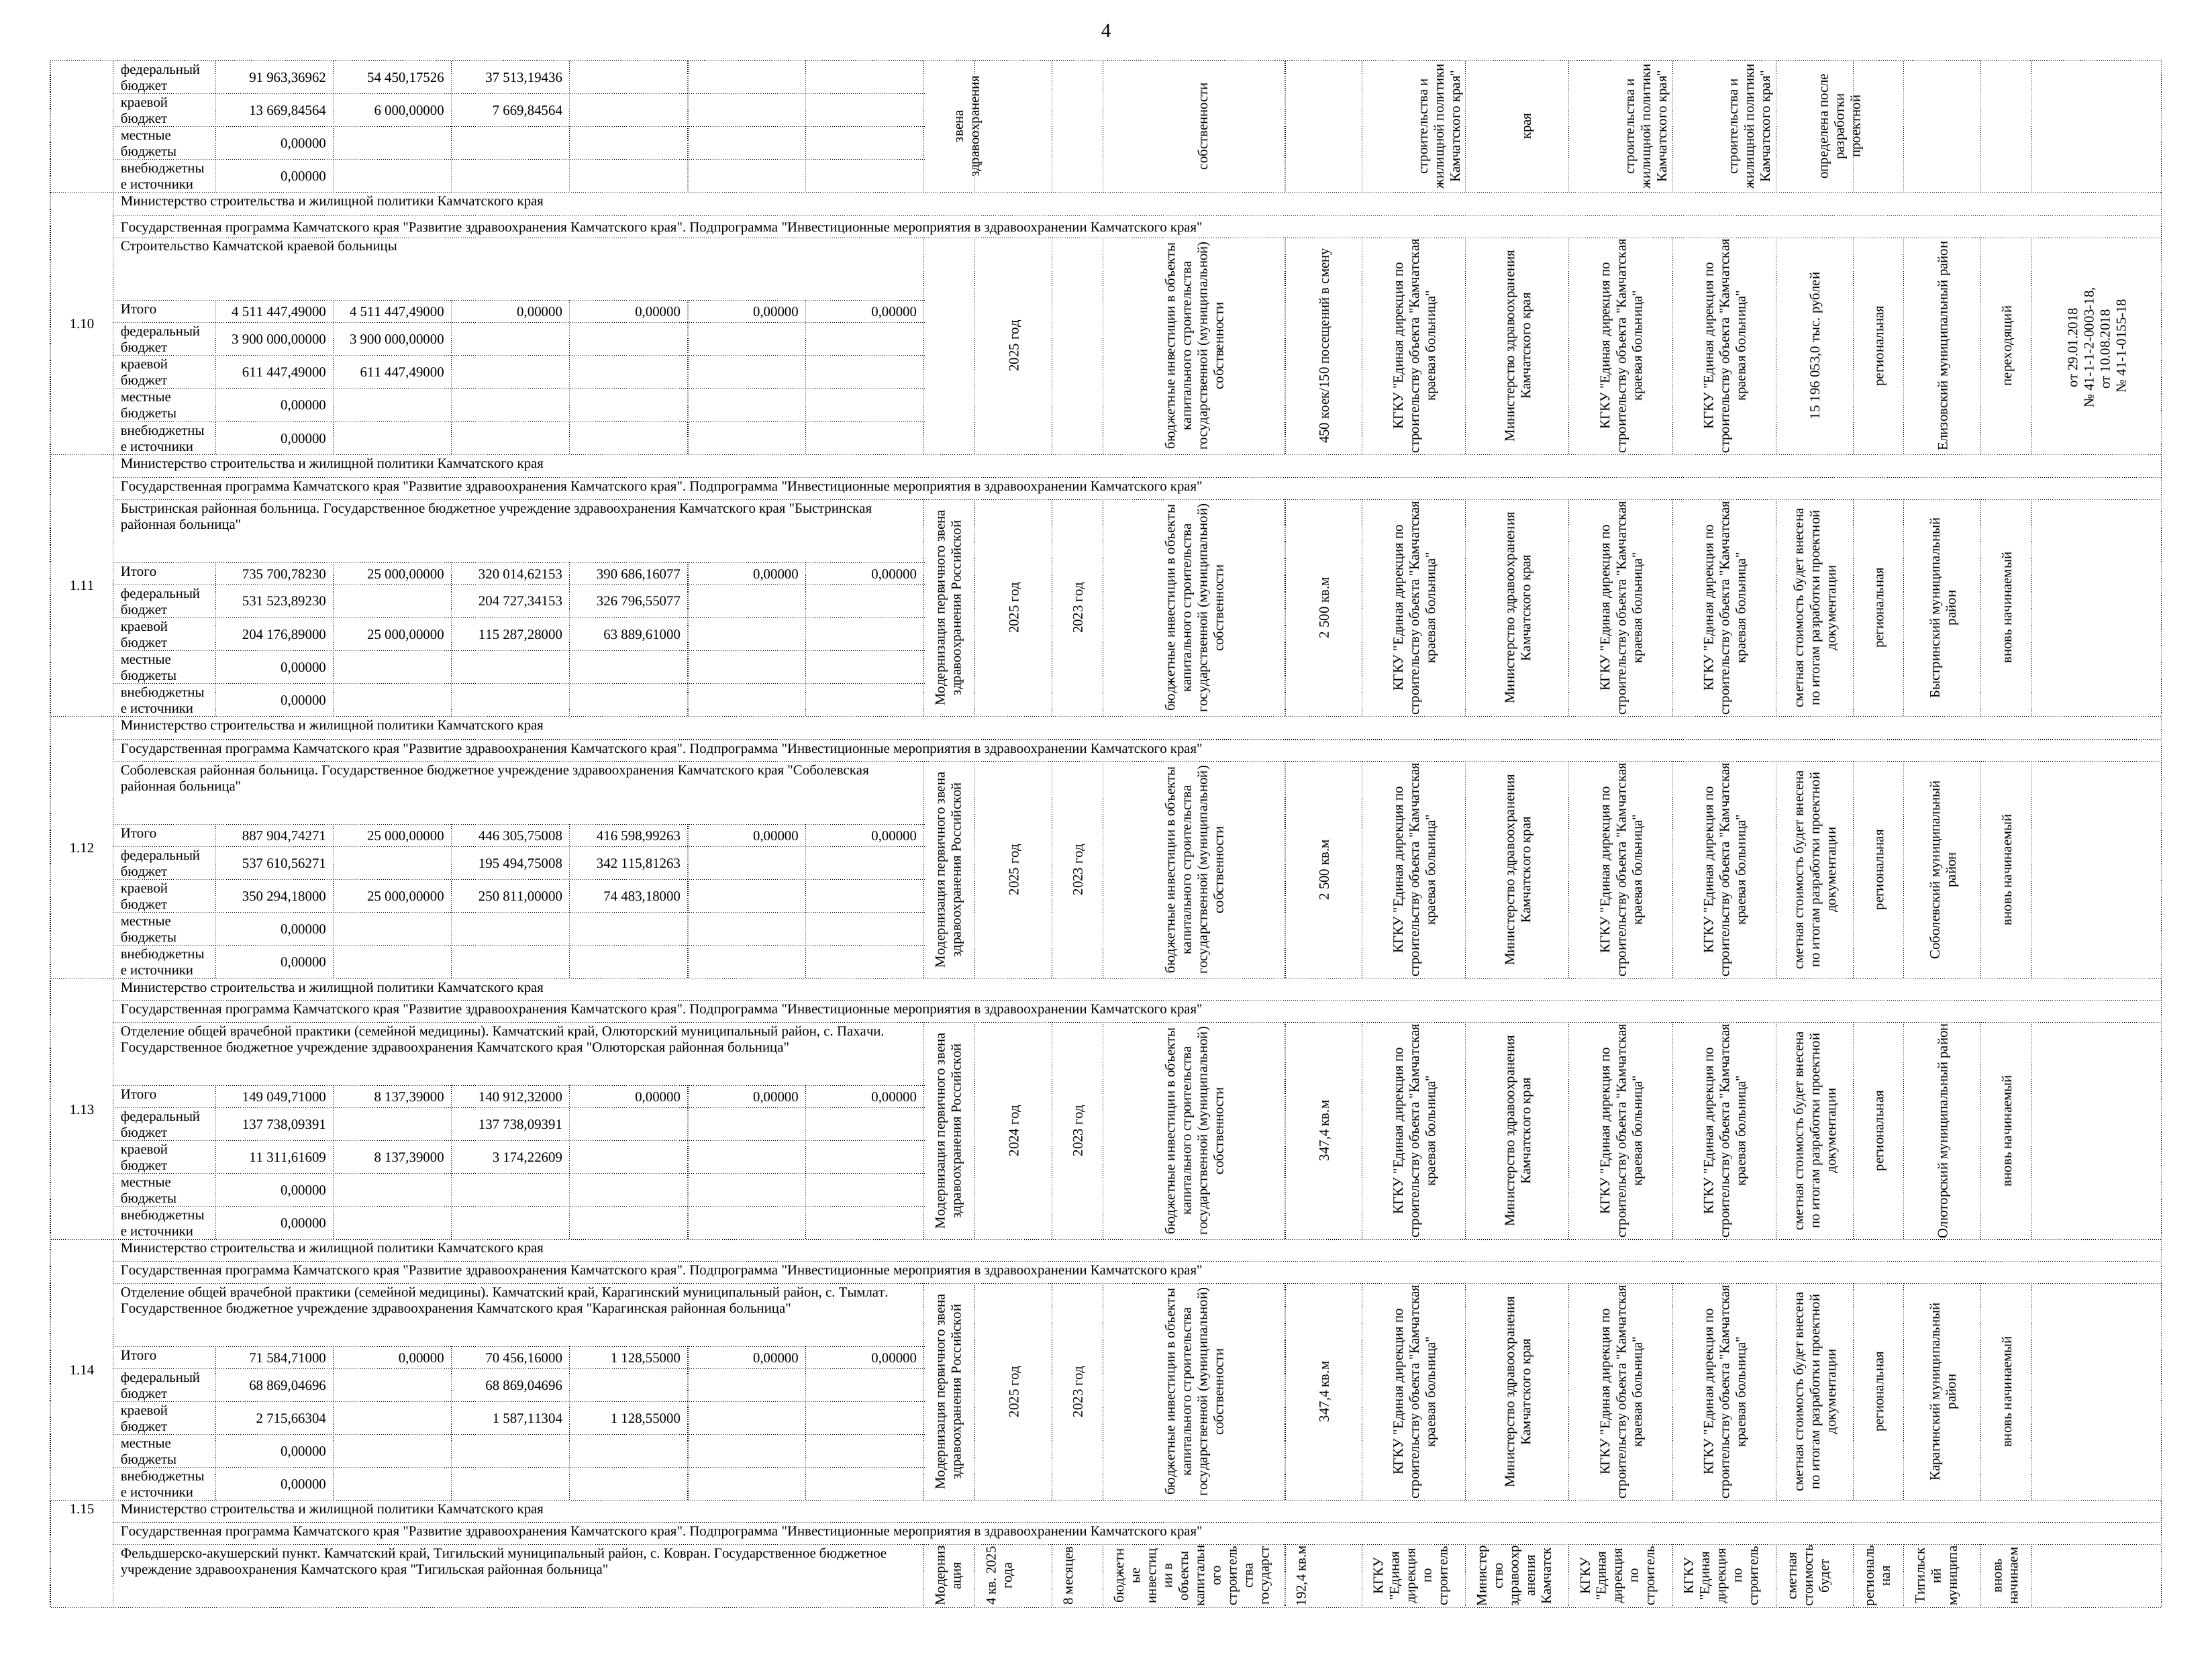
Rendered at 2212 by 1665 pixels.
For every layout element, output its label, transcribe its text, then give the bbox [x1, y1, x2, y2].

table_cell [688, 60, 806, 93]
table_cell [806, 879, 924, 912]
table_cell Итого [113, 300, 215, 322]
table_cell региональная [1853, 238, 1904, 454]
table_cell [2032, 1022, 2162, 1239]
table_cell 320 014,62153 [452, 562, 570, 584]
table_cell 1 128,55000 [570, 1346, 688, 1368]
table_cell вновь начинаемый [1981, 499, 2031, 716]
table_cell [570, 650, 688, 683]
table_cell [452, 1434, 570, 1467]
table_cell [688, 912, 806, 945]
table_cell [1103, 1544, 1285, 1607]
table_cell [570, 355, 688, 388]
table_cell сметная стоимость будет внесена по итогам разработки проектной документации [1776, 1022, 1853, 1239]
table_cell внебюджетные источники [113, 1467, 215, 1500]
table_cell 70 456,16000 [452, 1346, 570, 1368]
table_cell [688, 1368, 806, 1401]
table_cell Министерство строительства и жилищной политики Камчатского края [113, 1500, 2162, 1522]
table_cell 3 900 000,00000 [334, 322, 452, 355]
table_cell внебюджетные источники [113, 421, 215, 454]
table_cell внебюджетные источники [113, 683, 215, 716]
table_cell Итого [113, 824, 215, 846]
table_cell КГКУ "Единая дирекция по строительству объекта "Камчатская краевая больница" [1569, 1283, 1672, 1500]
table_cell 2023 год [1052, 761, 1103, 978]
table_cell [570, 126, 688, 159]
table_cell [452, 912, 570, 945]
table_cell 13 669,84564 [215, 93, 334, 126]
table_cell [334, 1107, 452, 1140]
table_cell [688, 650, 806, 683]
table_cell краевой бюджет [113, 93, 215, 126]
table_cell бюджетные инвестиции в объекты капитального строительства государственной (муниципальной) собственности [1103, 499, 1285, 716]
table_cell [688, 1206, 806, 1239]
table_cell 0,00000 [215, 159, 334, 192]
table_cell 0,00000 [806, 1346, 924, 1368]
table_cell 0,00000 [806, 824, 924, 846]
table_cell КГКУ "Единая дирекция по строительству объекта "Камчатская краевая больница" [1569, 1022, 1672, 1239]
table_cell [688, 846, 806, 879]
table_cell [570, 421, 688, 454]
table_cell краевой бюджет [113, 879, 215, 912]
table_cell 7 669,84564 [452, 93, 570, 126]
table_cell [334, 1206, 452, 1239]
table_cell внебюджетные источники [113, 159, 215, 192]
table_cell 2025 год [975, 499, 1052, 716]
table_cell [806, 1401, 924, 1434]
table_cell 0,00000 [688, 1346, 806, 1368]
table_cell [1776, 1544, 1853, 1607]
table_cell сметная стоимость будет внесена по итогам разработки проектной документации [1776, 499, 1853, 716]
table_cell [688, 322, 806, 355]
table_cell 2025 год [975, 238, 1052, 454]
table_cell 25 000,00000 [334, 879, 452, 912]
table_cell 347,4 кв.м [1285, 1022, 1362, 1239]
table_cell [806, 1206, 924, 1239]
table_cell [1672, 1544, 1776, 1607]
table_cell КГКУ "Единая дирекция по строительству объекта "Камчатская краевая больница" [1362, 238, 1466, 454]
table_cell [806, 388, 924, 421]
table_cell 0,00000 [806, 300, 924, 322]
table_cell [806, 584, 924, 617]
table_cell региональная [1853, 1544, 1904, 1607]
table_cell Строительство Камчатской краевой больницы [113, 238, 924, 300]
table_cell 250 811,00000 [452, 879, 570, 912]
table_cell 0,00000 [688, 300, 806, 322]
table_cell 71 584,71000 [215, 1346, 334, 1368]
table_cell Министерство здравоохранения Камчатского края [1466, 761, 1569, 978]
table_cell Министерство здравоохранения Камчатского края [1466, 1283, 1569, 1500]
table_cell Итого [113, 562, 215, 584]
table_cell 0,00000 [334, 1346, 452, 1368]
table_cell 1 587,11304 [452, 1401, 570, 1434]
table_cell [806, 1368, 924, 1401]
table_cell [1466, 1544, 1569, 1607]
table_cell КГКУ "Единая дирекция по строительству объекта "Камчатская краевая больница" [1362, 1022, 1466, 1239]
table_cell 2025 год [975, 761, 1052, 978]
table_cell 2 500 кв.м [1285, 499, 1362, 716]
table_cell [570, 1434, 688, 1467]
table_cell [334, 846, 452, 879]
table_cell [806, 159, 924, 192]
table_cell [806, 322, 924, 355]
table_cell [334, 650, 452, 683]
table_cell 1.14 [50, 1239, 113, 1500]
table_cell [806, 421, 924, 454]
table_cell 0,00000 [570, 1085, 688, 1107]
table_cell 0,00000 [215, 1173, 334, 1206]
table_cell [688, 93, 806, 126]
table_cell 68 869,04696 [215, 1368, 334, 1401]
table_cell Соболевский муниципальный район [1904, 761, 1981, 978]
table_cell 4 511 447,49000 [334, 300, 452, 322]
table_cell внебюджетные источники [113, 945, 215, 978]
table_cell КГКУ "Единая дирекция по строительству объекта "Камчатская краевая больница" [1569, 238, 1672, 454]
table_cell Карагинский муниципальный район [1904, 1283, 1981, 1500]
table_cell 2023 год [1052, 499, 1103, 716]
table_cell КГКУ "Единая дирекция по строительству объекта "Камчатская краевая больница" [1672, 499, 1776, 716]
table_cell 8 137,39000 [334, 1140, 452, 1173]
table_cell 204 176,89000 [215, 617, 334, 650]
table_cell федеральный бюджет [113, 584, 215, 617]
table_cell [806, 93, 924, 126]
table_cell Итого [113, 1085, 215, 1107]
table_cell 195 494,75008 [452, 846, 570, 879]
table_cell 611 447,49000 [334, 355, 452, 388]
table_cell [334, 1467, 452, 1500]
table_cell 68 869,04696 [452, 1368, 570, 1401]
table_cell вновь начинаемый [1981, 1544, 2031, 1607]
table_cell 137 738,09391 [215, 1107, 334, 1140]
table_cell [688, 1140, 806, 1173]
table_cell [334, 683, 452, 716]
table_cell Министерство здравоохранения Камчатского края [1466, 1022, 1569, 1239]
table_cell 11 311,61609 [215, 1140, 334, 1173]
table_cell бюджетные инвестиции в объекты капитального строительства государственной (муниципальной) собственности [1103, 1022, 1285, 1239]
table_cell [806, 1173, 924, 1206]
table_cell КГКУ "Единая дирекция по строительству объекта "Камчатская краевая больница" [1362, 499, 1466, 716]
table_cell 416 598,99263 [570, 824, 688, 846]
table_cell [570, 159, 688, 192]
table_cell Министерство здравоохранения Камчатского края [1466, 238, 1569, 454]
table_cell 15 196 053,0 тыс. рублей [1776, 238, 1853, 454]
table_cell [806, 126, 924, 159]
table_cell [452, 1467, 570, 1500]
table_cell 0,00000 [688, 824, 806, 846]
table_cell [570, 93, 688, 126]
table_cell местные бюджеты [113, 126, 215, 159]
table_cell вновь начинаемый [1981, 761, 2031, 978]
table_cell [334, 1401, 452, 1434]
table_cell 140 912,32000 [452, 1085, 570, 1107]
table_cell [688, 1107, 806, 1140]
table_cell 0,00000 [215, 1206, 334, 1239]
table_cell [570, 1467, 688, 1500]
table_cell Фельдшерско-акушерский пункт. Камчатский край, Тигильский муниципальный район, с. Ковран. Государственное бюджетное учреждение здравоохранения Камчатского края "Тигильская районная больница" [113, 1544, 924, 1607]
table_cell 446 305,75008 [452, 824, 570, 846]
table_cell [806, 650, 924, 683]
table_cell [570, 322, 688, 355]
table_cell Быстринская районная больница. Государственное бюджетное учреждение здравоохранения Камчатского края "Быстринская районная больница" [113, 499, 924, 562]
table_cell 350 294,18000 [215, 879, 334, 912]
table_cell Модернизация первичного звена здравоохранения Российской Федерации [924, 499, 975, 716]
table_cell 4 кв. 2025 года [975, 1544, 1052, 1607]
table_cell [1362, 1544, 1466, 1607]
table_cell [452, 126, 570, 159]
table_cell 115 287,28000 [452, 617, 570, 650]
table_cell [688, 355, 806, 388]
table_cell 390 686,16077 [570, 562, 688, 584]
table_cell 0,00000 [806, 562, 924, 584]
table_cell 25 000,00000 [334, 562, 452, 584]
table_cell 137 738,09391 [452, 1107, 570, 1140]
table_cell [452, 650, 570, 683]
table_cell 4 511 447,49000 [215, 300, 334, 322]
table_cell [924, 238, 975, 454]
table_cell Модернизация первичного звена здравоохранения Российской Федерации [924, 761, 975, 978]
table_cell 0,00000 [806, 1085, 924, 1107]
table_cell Модернизация первичного звена здравоохранения Российской Федерации [924, 1283, 975, 1500]
table_cell 2 500 кв.м [1285, 761, 1362, 978]
table_cell 326 796,55077 [570, 584, 688, 617]
table_cell 192,4 кв.м [1285, 1544, 1362, 1607]
table_cell [688, 159, 806, 192]
table_cell [806, 60, 924, 93]
table_cell 0,00000 [215, 388, 334, 421]
table_cell [570, 60, 688, 93]
table_cell 0,00000 [215, 1434, 334, 1467]
table_cell [688, 421, 806, 454]
table_cell 1 128,55000 [570, 1401, 688, 1434]
table_cell федеральный бюджет [113, 1107, 215, 1140]
table_cell 342 115,81263 [570, 846, 688, 879]
table_cell Министерство строительства и жилищной политики Камчатского края [113, 978, 2162, 1000]
table_cell [334, 1368, 452, 1401]
table_cell [806, 355, 924, 388]
table_cell краевой бюджет [113, 355, 215, 388]
table_cell [688, 1401, 806, 1434]
table_cell [688, 617, 806, 650]
table_cell [334, 912, 452, 945]
table_cell [688, 879, 806, 912]
table_cell 149 049,71000 [215, 1085, 334, 1107]
table_cell [570, 912, 688, 945]
table_cell [688, 388, 806, 421]
table_cell [1052, 238, 1103, 454]
table_cell [2032, 1283, 2162, 1500]
table_cell 37 513,19436 [452, 60, 570, 93]
table_cell 2024 год [975, 1022, 1052, 1239]
table_cell 531 523,89230 [215, 584, 334, 617]
table_cell местные бюджеты [113, 912, 215, 945]
table_cell Министерство здравоохранения Камчатского края [1466, 499, 1569, 716]
table_cell федеральный бюджет [113, 322, 215, 355]
table_cell 1.13 [50, 978, 113, 1239]
table_cell КГКУ "Единая дирекция по строительству объекта "Камчатская краевая больница" [1672, 238, 1776, 454]
table_cell КГКУ "Единая дирекция по строительству объекта "Камчатская краевая больница" [1672, 761, 1776, 978]
table_cell КГКУ "Единая дирекция по строительству объекта "Камчатская краевая больница" [1569, 761, 1672, 978]
table_cell Быстринский муниципальный район [1904, 499, 1981, 716]
table_cell [2032, 1544, 2162, 1607]
table_cell [688, 683, 806, 716]
table_cell 204 727,34153 [452, 584, 570, 617]
table_cell Министерство строительства и жилищной политики Камчатского края [113, 716, 2162, 739]
table_cell [806, 683, 924, 716]
table_cell [688, 1173, 806, 1206]
table_cell [688, 584, 806, 617]
table_cell краевой бюджет [113, 1401, 215, 1434]
table_cell региональная [1853, 499, 1904, 716]
table_cell [806, 617, 924, 650]
table_cell КГКУ "Единая дирекция по строительству объекта "Камчатская краевая больница" [1362, 761, 1466, 978]
table_cell Отделение общей врачебной практики (семейной медицины). Камчатский край, Олюторский муниципальный район, с. Пахачи. Государственное бюджетное учреждение здравоохранения Камчатского края "Олюторская районная больница" [113, 1022, 924, 1085]
table_cell [688, 945, 806, 978]
table_cell местные бюджеты [113, 1434, 215, 1467]
table_cell КГКУ "Единая дирекция по строительству объекта "Камчатская краевая больница" [1672, 1283, 1776, 1500]
table_cell региональная [1853, 1283, 1904, 1500]
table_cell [1569, 1544, 1672, 1607]
table_cell [688, 1434, 806, 1467]
table_cell 6 000,00000 [334, 93, 452, 126]
table_cell федеральный бюджет [113, 846, 215, 879]
table_cell 74 483,18000 [570, 879, 688, 912]
table_cell Отделение общей врачебной практики (семейной медицины). Камчатский край, Карагинский муниципальный район, с. Тымлат. Государственное бюджетное учреждение здравоохранения Камчатского края "Карагинская районная больница" [113, 1283, 924, 1346]
table_cell переходящий [1981, 238, 2031, 454]
table_cell 8 137,39000 [334, 1085, 452, 1107]
table_cell сметная стоимость будет внесена по итогам разработки проектной документации [1776, 761, 1853, 978]
table_cell [452, 421, 570, 454]
table_cell [570, 1107, 688, 1140]
table_cell 611 447,49000 [215, 355, 334, 388]
table_cell 0,00000 [688, 1085, 806, 1107]
table_cell 91 963,36962 [215, 60, 334, 93]
table_cell 1.12 [50, 716, 113, 978]
table_cell КГКУ "Единая дирекция по строительству объекта "Камчатская краевая больница" [1362, 1283, 1466, 1500]
table_cell [452, 159, 570, 192]
table_cell 2025 год [975, 1283, 1052, 1500]
table_cell бюджетные инвестиции в объекты капитального строительства государственной (муниципальной) собственности [1103, 238, 1285, 454]
table_cell 0,00000 [570, 300, 688, 322]
table_cell федеральный бюджет [113, 1368, 215, 1401]
table_cell Модернизация первичного звена здравоохранения Российской Федерации [924, 1022, 975, 1239]
table_cell бюджетные инвестиции в объекты капитального строительства государственной (муниципальной) собственности [1103, 1283, 1285, 1500]
table_cell 0,00000 [688, 562, 806, 584]
table_cell [806, 1140, 924, 1173]
table_cell [334, 388, 452, 421]
table_cell [334, 159, 452, 192]
table_cell КГКУ "Единая дирекция по строительству объекта "Камчатская краевая больница" [1672, 1022, 1776, 1239]
table_cell [334, 1434, 452, 1467]
table_cell региональная [1853, 1022, 1904, 1239]
table_cell [452, 683, 570, 716]
table_cell [452, 1206, 570, 1239]
table_cell [452, 388, 570, 421]
table_cell 25 000,00000 [334, 824, 452, 846]
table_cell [1904, 1544, 1981, 1607]
table_cell сметная стоимость будет внесена по итогам разработки проектной документации [1776, 1283, 1853, 1500]
table_cell 0,00000 [215, 650, 334, 683]
table_cell [334, 126, 452, 159]
table_cell 347,4 кв.м [1285, 1283, 1362, 1500]
table_cell 887 904,74271 [215, 824, 334, 846]
table_cell 537 610,56271 [215, 846, 334, 879]
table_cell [924, 1544, 975, 1607]
table_cell [452, 1173, 570, 1206]
table_cell региональная [1853, 761, 1904, 978]
table_cell местные бюджеты [113, 650, 215, 683]
table_cell 1.11 [50, 454, 113, 716]
table_cell 25 000,00000 [334, 617, 452, 650]
table_cell Соболевская районная больница. Государственное бюджетное учреждение здравоохранения Камчатского края "Соболевская районная больница" [113, 761, 924, 824]
table_cell [2032, 499, 2162, 716]
table_cell 0,00000 [215, 126, 334, 159]
table_cell [334, 421, 452, 454]
table_cell Министерство строительства и жилищной политики Камчатского края [113, 1239, 2162, 1261]
table_cell 0,00000 [452, 300, 570, 322]
table_cell [452, 355, 570, 388]
table_cell [806, 1107, 924, 1140]
table_cell 735 700,78230 [215, 562, 334, 584]
table_cell [688, 126, 806, 159]
table_cell [806, 1467, 924, 1500]
table_cell [2032, 761, 2162, 978]
table_cell [806, 912, 924, 945]
table_cell 1.10 [50, 192, 113, 454]
table_cell 3 900 000,00000 [215, 322, 334, 355]
table_cell вновь начинаемый [1981, 1022, 2031, 1239]
table_cell 3 174,22609 [452, 1140, 570, 1173]
table_cell 2 715,66304 [215, 1401, 334, 1434]
table_cell от 29.01.2018 № 41-1-1-2-0003-18, от 10.08.2018 № 41-1-0155-18 [2032, 238, 2162, 454]
table_cell Олюторский муниципальный район [1904, 1022, 1981, 1239]
table_cell местные бюджеты [113, 388, 215, 421]
table_cell 2023 год [1052, 1283, 1103, 1500]
table_cell 0,00000 [215, 683, 334, 716]
table_cell 450 коек/150 посещений в смену [1285, 238, 1362, 454]
table_cell краевой бюджет [113, 1140, 215, 1173]
table_cell внебюджетные источники [113, 1206, 215, 1239]
table_cell 0,00000 [215, 1467, 334, 1500]
table_cell 8 месяцев [1052, 1544, 1103, 1607]
table_cell [570, 388, 688, 421]
table_cell [570, 683, 688, 716]
table_cell 0,00000 [215, 945, 334, 978]
table_cell [452, 945, 570, 978]
table_cell 1.15 [50, 1500, 113, 1607]
table_cell Итого [113, 1346, 215, 1368]
table_cell вновь начинаемый [1981, 1283, 2031, 1500]
table_cell [334, 945, 452, 978]
table_cell 54 450,17526 [334, 60, 452, 93]
table_cell федеральный бюджет [113, 60, 215, 93]
table_cell [570, 1173, 688, 1206]
table_cell 0,00000 [215, 912, 334, 945]
table_cell местные бюджеты [113, 1173, 215, 1206]
table_cell бюджетные инвестиции в объекты капитального строительства государственной (муниципальной) собственности [1103, 761, 1285, 978]
table_cell 0,00000 [215, 421, 334, 454]
table_cell [806, 945, 924, 978]
table_cell [570, 1140, 688, 1173]
table_cell краевой бюджет [113, 617, 215, 650]
table_cell 2023 год [1052, 1022, 1103, 1239]
table_cell [334, 584, 452, 617]
table_cell Елизовский муниципальный район [1904, 238, 1981, 454]
table_cell [570, 945, 688, 978]
table_cell 63 889,61000 [570, 617, 688, 650]
table_cell [570, 1206, 688, 1239]
table_cell Министерство строительства и жилищной политики Камчатского края [113, 192, 2162, 215]
table_cell [688, 1467, 806, 1500]
table_cell [806, 1434, 924, 1467]
table_cell [452, 322, 570, 355]
table_cell КГКУ "Единая дирекция по строительству объекта "Камчатская краевая больница" [1569, 499, 1672, 716]
table_cell [334, 1173, 452, 1206]
table_cell [806, 846, 924, 879]
table_cell [570, 1368, 688, 1401]
table_cell Министерство строительства и жилищной политики Камчатского края [113, 454, 2162, 477]
